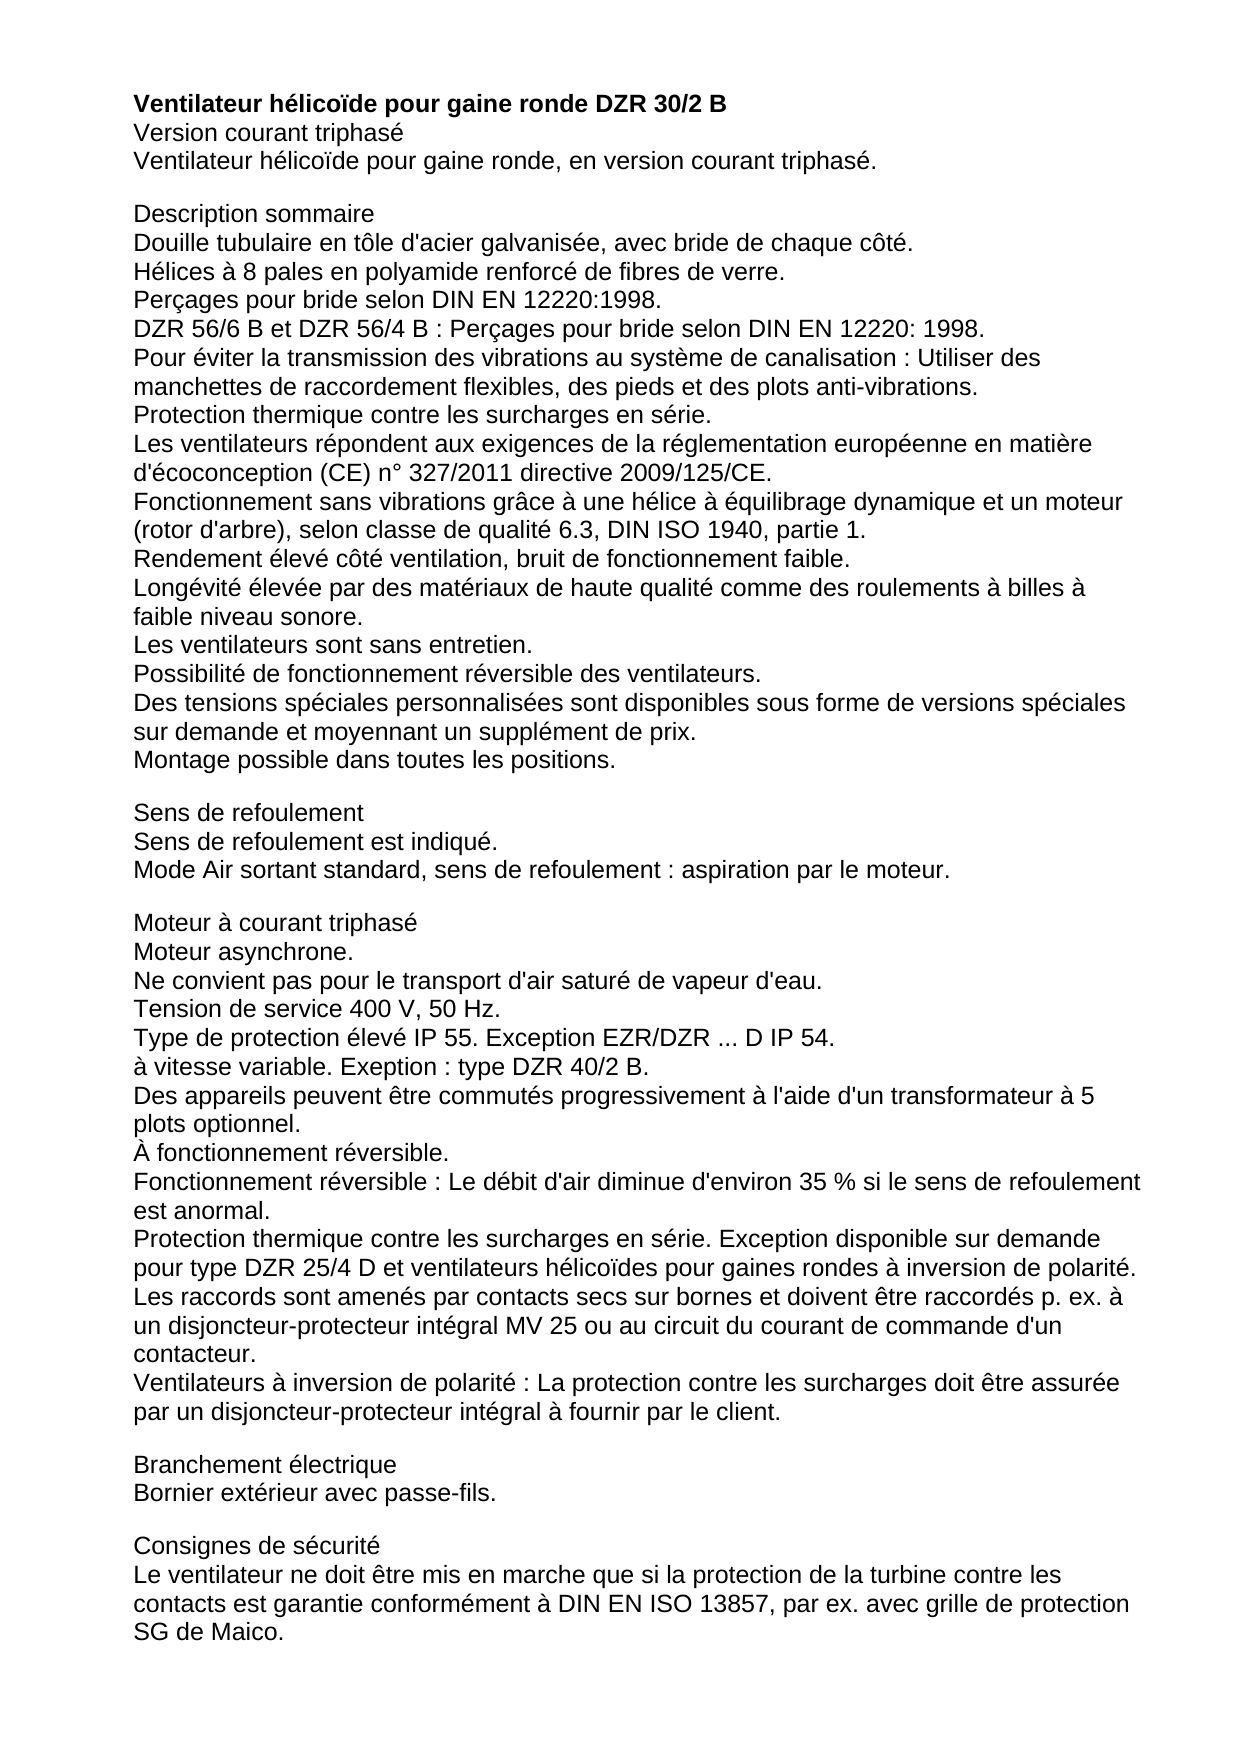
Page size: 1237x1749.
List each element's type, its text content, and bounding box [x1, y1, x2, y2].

text Des appareils peuvent être commutés progressivement à l'aide d'un transformateur à 5 plots optionnel. [133, 1081, 1148, 1138]
text À fonctionnement réversible. [133, 1138, 1148, 1167]
text Tension de service 400 V, 50 Hz. [133, 994, 1148, 1023]
text Type de protection élevé IP 55. Exception EZR/DZR ... D IP 54. [133, 1023, 1148, 1052]
text Montage possible dans toutes les positions. [133, 745, 1148, 774]
text Sens de refoulement [133, 798, 1148, 827]
text Protection thermique contre les surcharges en série. [133, 400, 1148, 429]
text Des tensions spéciales personnalisées sont disponibles sous forme de versions spéciales sur demande et moyennant un supplément de prix. [133, 688, 1148, 745]
text Hélices à 8 pales en polyamide renforcé de fibres de verre. [133, 256, 1148, 285]
text Ne convient pas pour le transport d'air saturé de vapeur d'eau. [133, 966, 1148, 994]
text Bornier extérieur avec passe-fils. [133, 1478, 1148, 1507]
text Branchement électrique [133, 1449, 1148, 1478]
text Perçages pour bride selon DIN EN 12220:1998. [133, 285, 1148, 314]
text Version courant triphasé [133, 117, 1148, 146]
text DZR 56/6 B et DZR 56/4 B : Perçages pour bride selon DIN EN 12220: 1998. [133, 314, 1148, 343]
text Fonctionnement réversible : Le débit d'air diminue d'environ 35 % si le sens de refoulement est anormal. [133, 1167, 1148, 1224]
text Rendement élevé côté ventilation, bruit de fonctionnement faible. [133, 544, 1148, 573]
text Les raccords sont amenés par contacts secs sur bornes et doivent être raccordés p. ex. à un disjoncteur-protecteur intégral MV 25 ou au circuit du courant de commande d'un contacteur. [133, 1282, 1148, 1368]
text Mode Air sortant standard, sens de refoulement : aspiration par le moteur. [133, 855, 1148, 884]
text Douille tubulaire en tôle d'acier galvanisée, avec bride de chaque côté. [133, 228, 1148, 256]
text Sens de refoulement est indiqué. [133, 827, 1148, 855]
text Pour éviter la transmission des vibrations au système de canalisation : Utiliser des manchettes de raccordement flexibles, des pieds et des plots anti-vibrations. [133, 343, 1148, 400]
text Fonctionnement sans vibrations grâce à une hélice à équilibrage dynamique et un moteur (rotor d'arbre), selon classe de qualité 6.3, DIN ISO 1940, partie 1. [133, 486, 1148, 544]
text Les ventilateurs sont sans entretien. [133, 630, 1148, 659]
text Protection thermique contre les surcharges en série. Exception disponible sur demande pour type DZR 25/4 D et ventilateurs hélicoïdes pour gaines rondes à inversion de polarité. [133, 1224, 1148, 1282]
text Ventilateurs à inversion de polarité : La protection contre les surcharges doit être assurée par un disjoncteur-protecteur intégral à fournir par le client. [133, 1368, 1148, 1426]
text Moteur asynchrone. [133, 937, 1148, 966]
text Possibilité de fonctionnement réversible des ventilateurs. [133, 659, 1148, 688]
text Les ventilateurs répondent aux exigences de la réglementation européenne en matière d'écoconception (CE) n° 327/2011 directive 2009/125/CE. [133, 429, 1148, 486]
text Longévité élevée par des matériaux de haute qualité comme des roulements à billes à faible niveau sonore. [133, 573, 1148, 630]
text Moteur à courant triphasé [133, 908, 1148, 937]
text à vitesse variable. Exeption : type DZR 40/2 B. [133, 1052, 1148, 1081]
text Ventilateur hélicoïde pour gaine ronde DZR 30/2 B [133, 89, 1148, 117]
text Le ventilateur ne doit être mis en marche que si la protection de la turbine contre les contacts est garantie conformément à DIN EN ISO 13857, par ex. avec grille de protection SG de Maico. [133, 1560, 1148, 1646]
text Description sommaire [133, 199, 1148, 228]
text Consignes de sécurité [133, 1531, 1148, 1560]
text Ventilateur hélicoïde pour gaine ronde, en version courant triphasé. [133, 146, 1148, 175]
